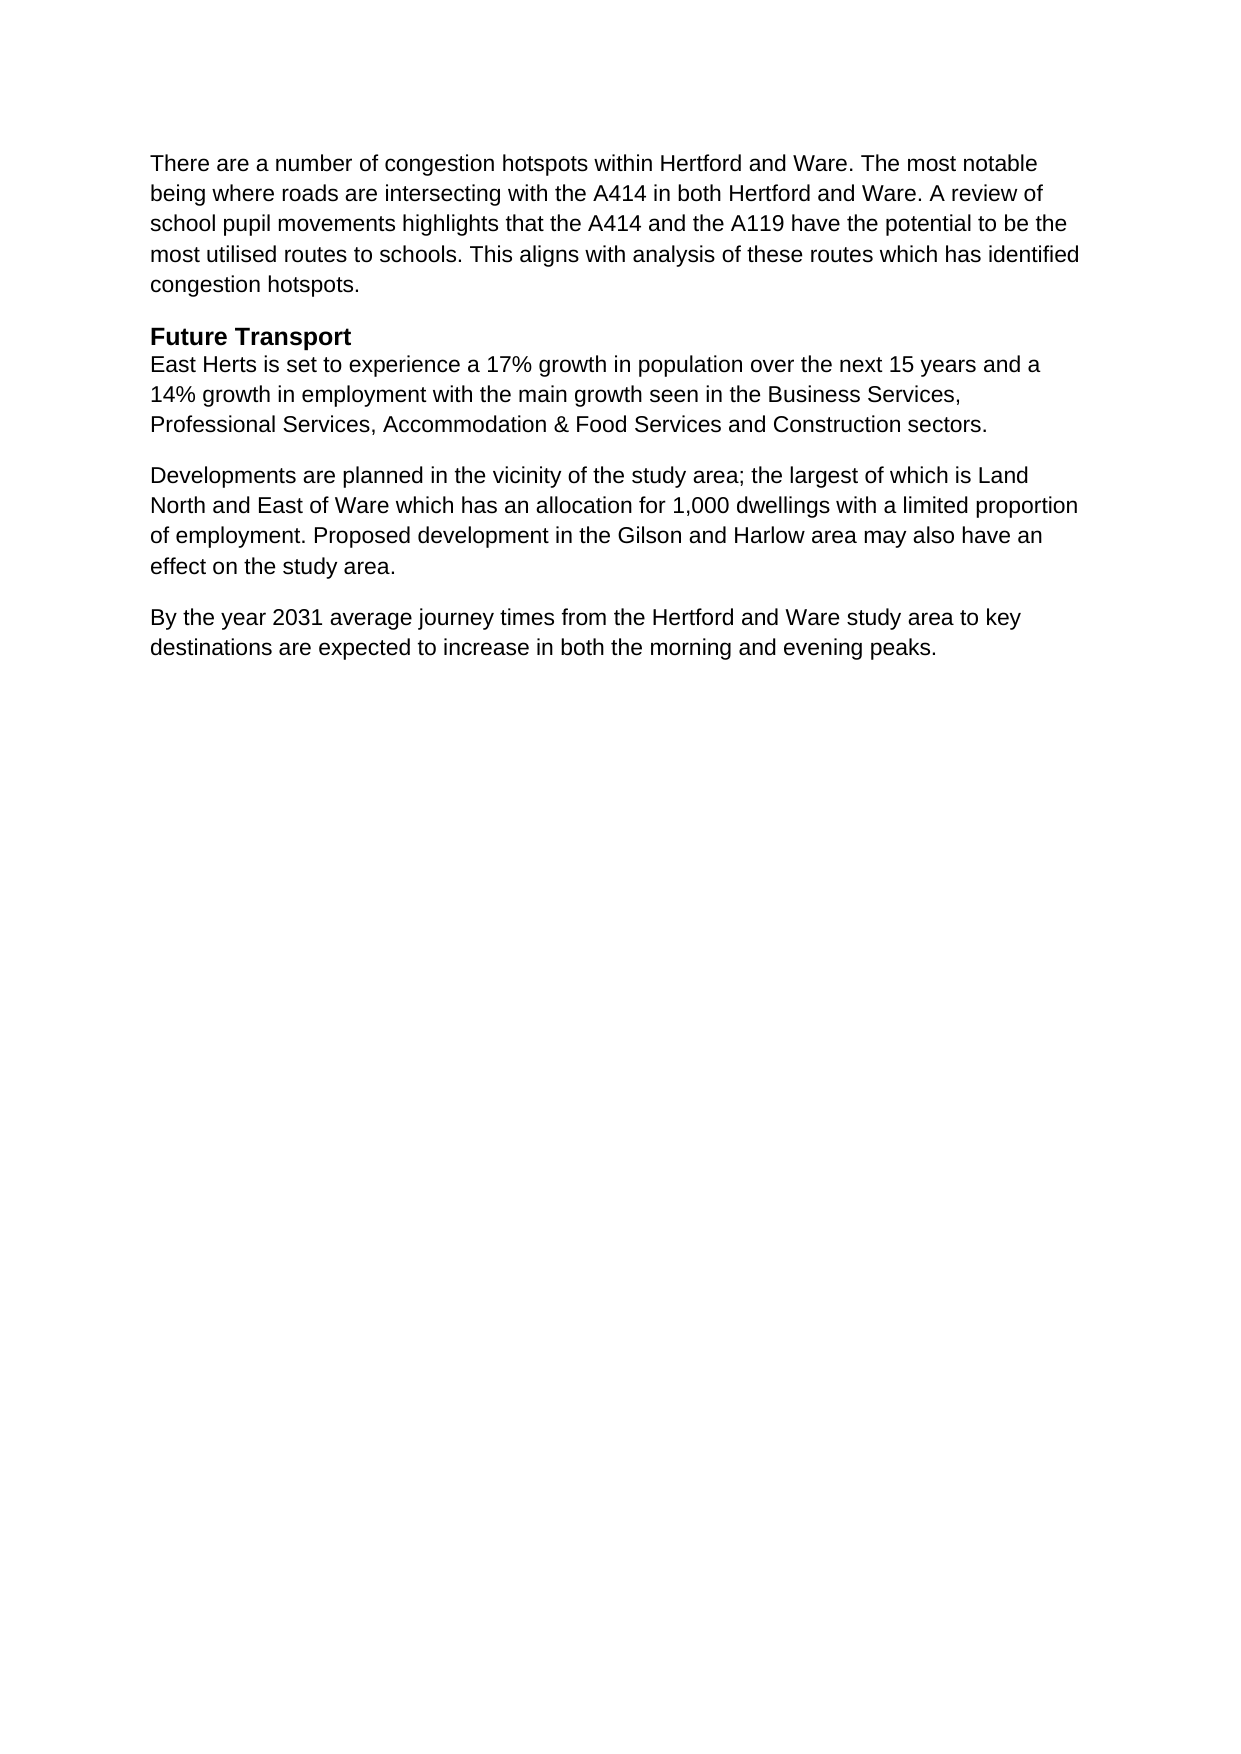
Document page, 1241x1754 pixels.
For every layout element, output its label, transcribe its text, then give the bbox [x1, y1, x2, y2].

text Developments are planned in the vicinity of the study area; the largest of which is Land North and East of Ware which has an allocation for 1,000 dwellings with a limited proportion of employment. Proposed development in the Gilson and Harlow area may also have an effect on the study area. [150, 462, 1090, 579]
text There are a number of congestion hotspots within Hertford and Ware. The most notable being where roads are intersecting with the A414 in both Hertford and Ware. A review of school pupil movements highlights that the A414 and the A119 have the potential to be the most utilised routes to schools. This aligns with analysis of these routes which has identified congestion hotspots. [150, 150, 1090, 297]
text Future Transport [150, 322, 1090, 351]
text East Herts is set to experience a 17% growth in population over the next 15 years and a 14% growth in employment with the main growth seen in the Business Services, Professional Services, Accommodation & Food Services and Construction sectors. [150, 351, 1090, 437]
text By the year 2031 average journey times from the Hertford and Ware study area to key destinations are expected to increase in both the morning and evening peaks. [150, 604, 1090, 660]
